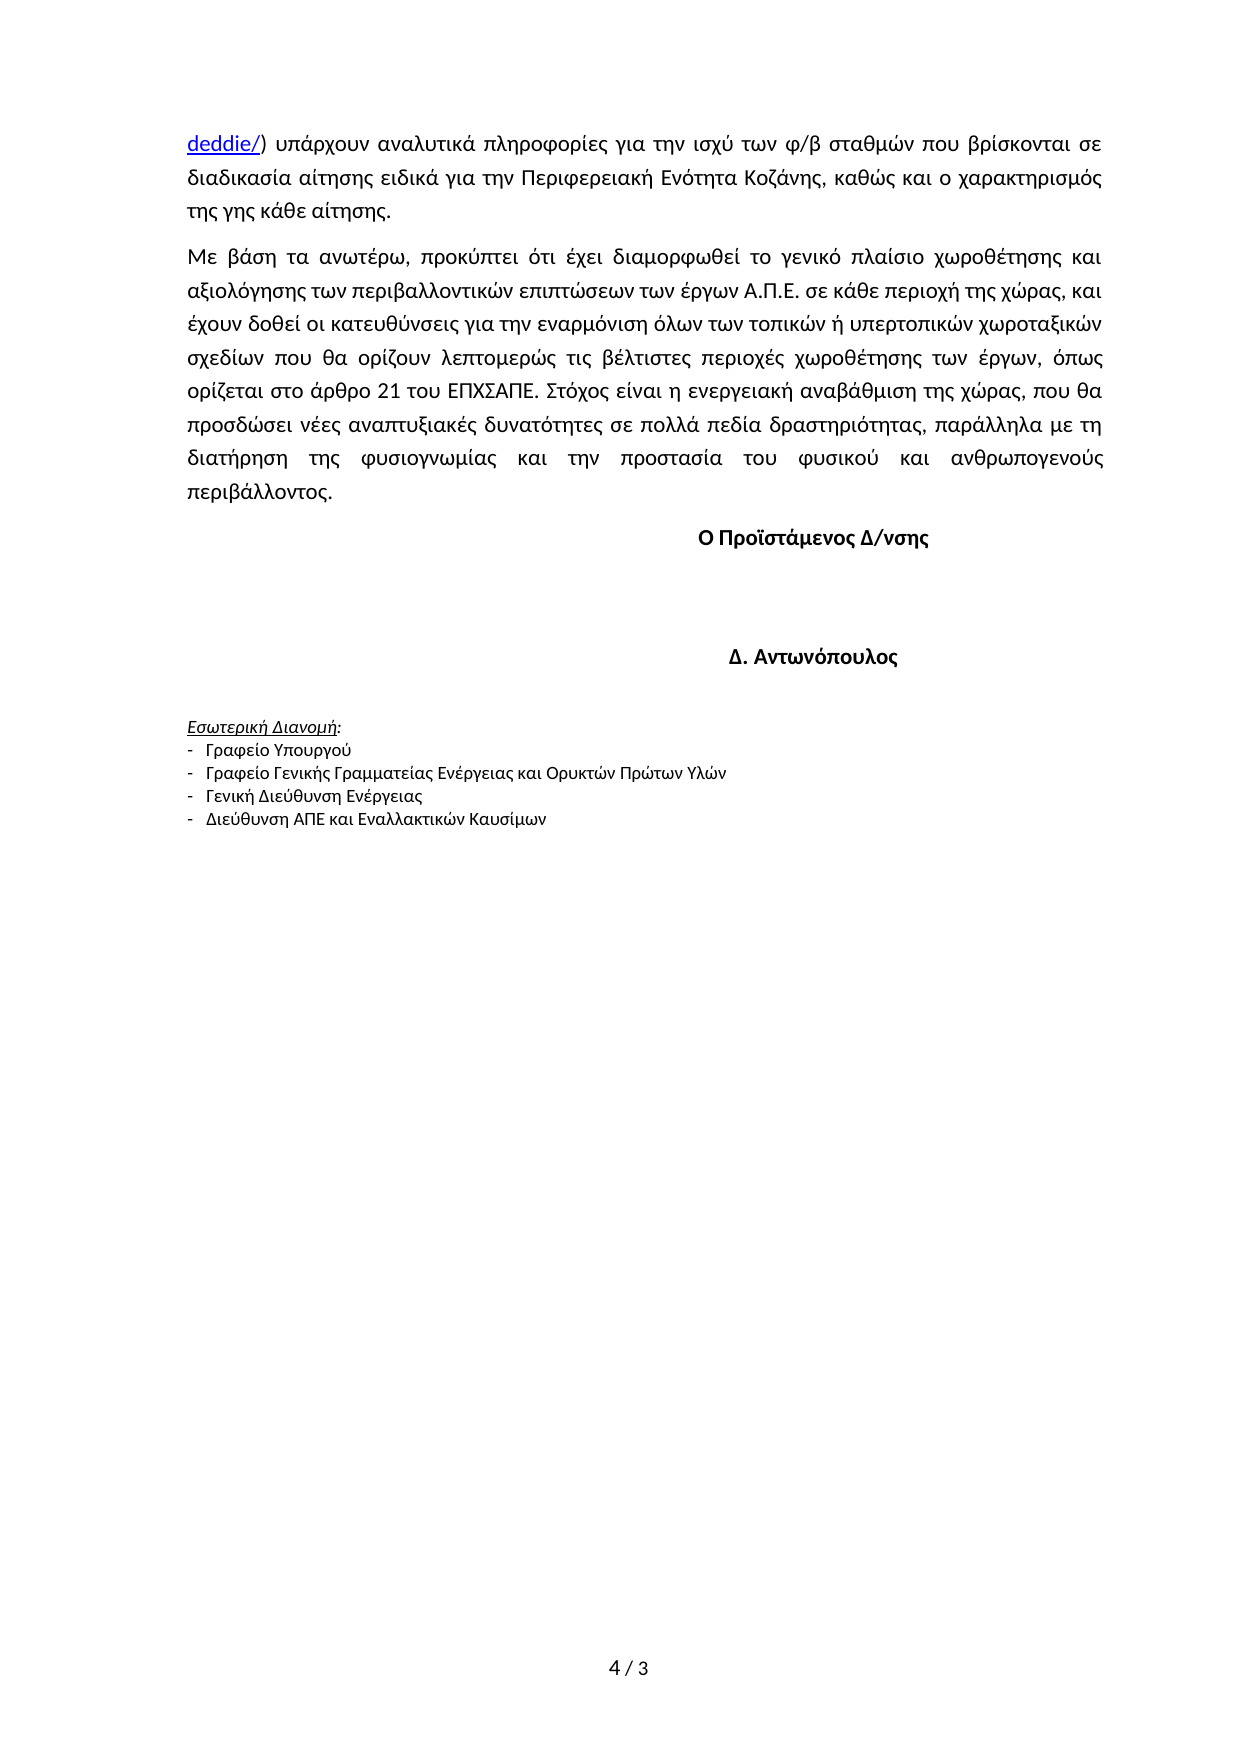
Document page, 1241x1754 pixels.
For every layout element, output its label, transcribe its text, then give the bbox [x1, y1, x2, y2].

list Γενική Διεύθυνση Ενέργειας [187, 784, 1173, 807]
text Εσωτερική Διανομή: [187, 715, 1173, 738]
list Διεύθυνση ΑΠΕ και Εναλλακτικών Καυσίμων [187, 807, 1173, 830]
text Δ. Αντωνόπουλος [729, 642, 1173, 670]
text Με βάση τα ανωτέρω, προκύπτει ότι έχει διαμορφωθεί το γενικό πλαίσιο χωροθέτησης και αξιολόγησης των περιβαλλοντικών επιπτώσεων των έργων Α.Π.Ε. σε κάθε περιοχή της χώρας, και έχουν δοθεί οι κατευθύνσεις για την εναρμόνιση όλων των τοπικών ή υπερτοπικών χωροταξικών σχεδίων που θα ορίζουν λεπτομερώς τις βέλτιστες περιοχές χωροθέτησης των έργων, όπως ορίζεται στο άρθρο 21 του ΕΠΧΣΑΠΕ. Στόχος είναι η ενεργειακή αναβάθμιση της χώρας, που θα προσδώσει νέες αναπτυξιακές δυνατότητες σε πολλά πεδία δραστηριότητας, παράλληλα με τη διατήρηση της φυσιογνωμίας και την προστασία του φυσικού και ανθρωπογενούς περιβάλλοντος. [187, 242, 1103, 505]
text deddie/) υπάρχουν αναλυτικά πληροφορίες για την ισχύ των φ/β σταθμών που βρίσκονται σε διαδικασία αίτησης ειδικά για την Περιφερειακή Ενότητα Κοζάνης, καθώς και ο χαρακτηρισμός της γης κάθε αίτησης. [187, 129, 1103, 224]
subtitle Ο Προϊστάμενος Δ/νσης [698, 523, 1173, 551]
list Γραφείο Υπουργού [187, 738, 1173, 761]
list Γραφείο Γενικής Γραμματείας Ενέργειας και Ορυκτών Πρώτων Υλών [187, 761, 1173, 784]
